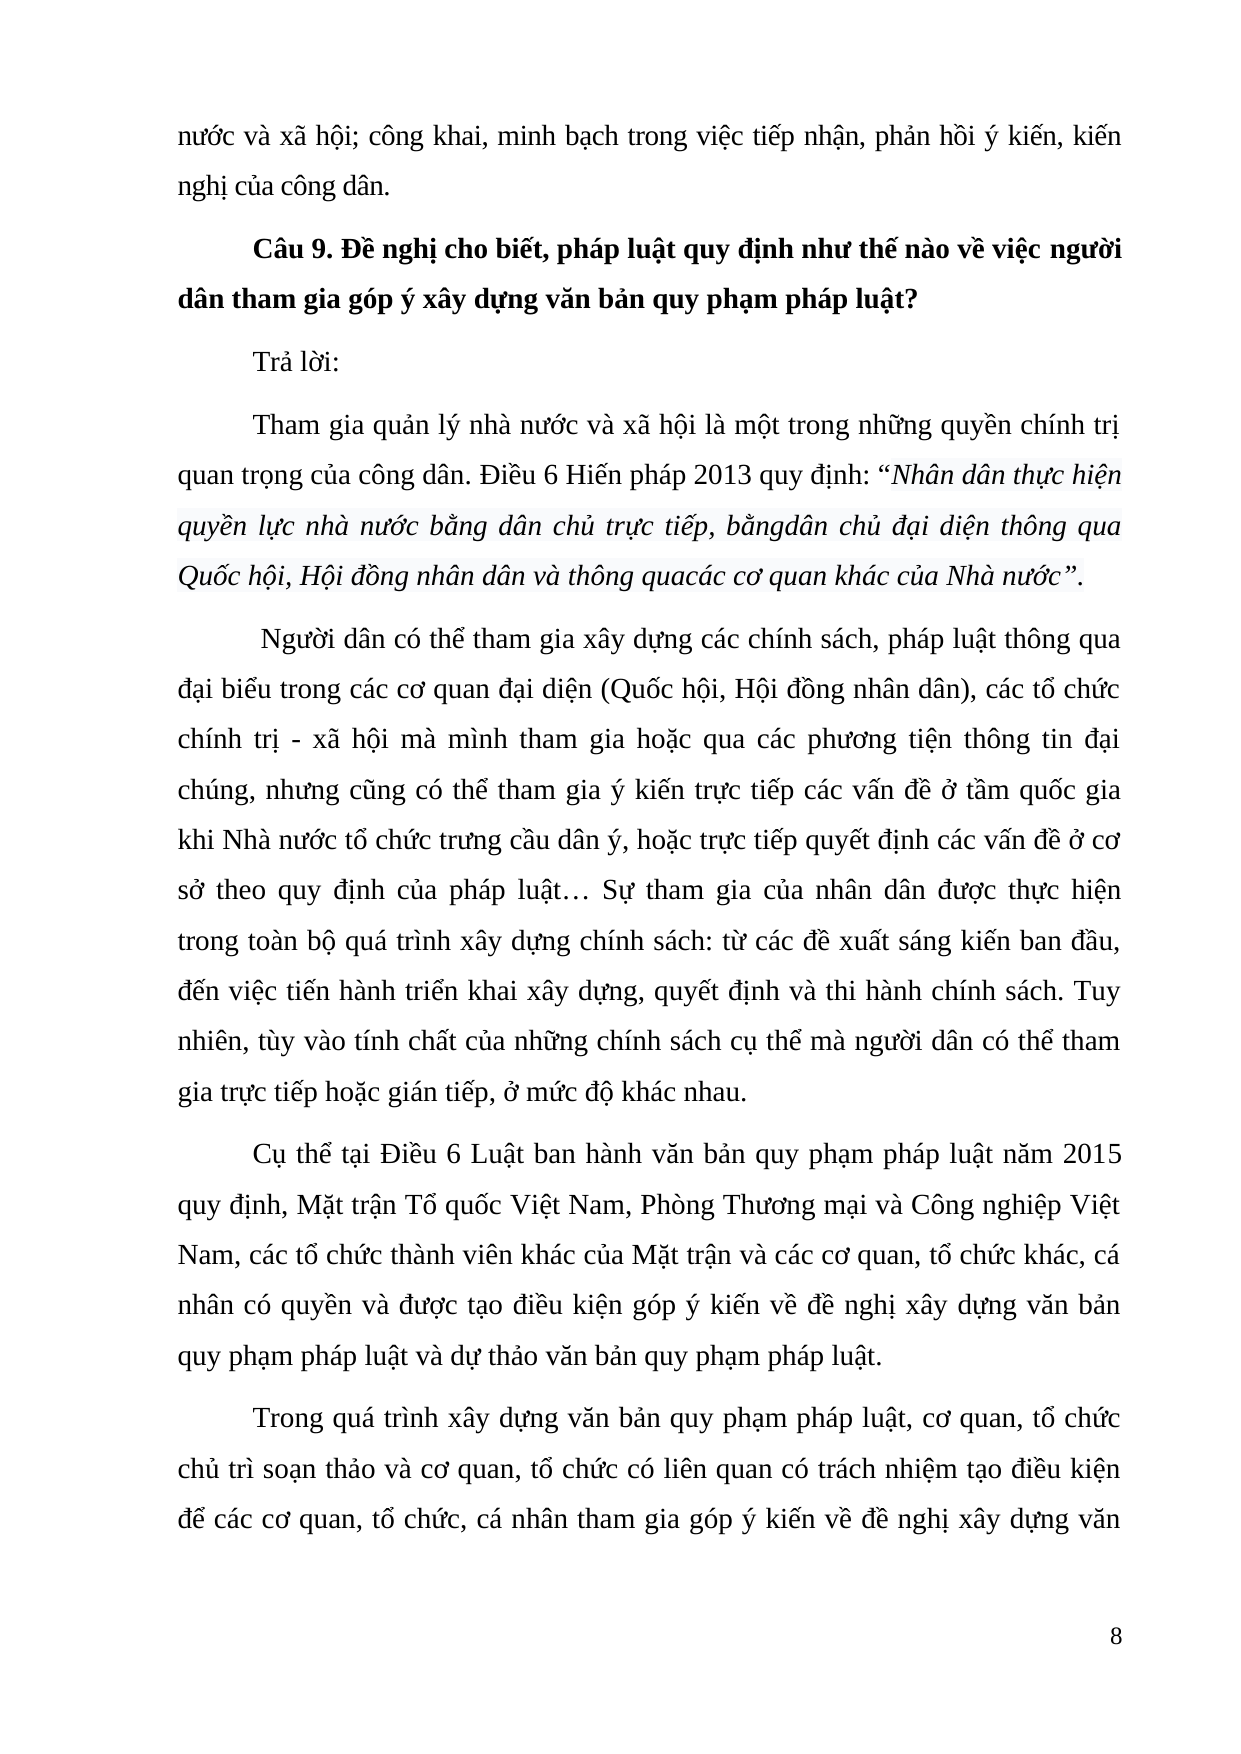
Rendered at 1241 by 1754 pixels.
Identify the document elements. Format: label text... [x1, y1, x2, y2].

text Tham gia quản lý nhà nước và xã hội là một trong những quyền chính trị quan trọng của công dân. Điều 6 Hiến pháp 2013 quy định: “Nhân dân thực hiện quyền lực nhà nước bằng dân chủ trực tiếp, bằngdân chủ đại diện thông qua Quốc hội, Hội đồng nhân dân và thông quacác cơ quan khác của Nhà nước”. [177, 407, 1122, 508]
text Người dân có thể tham gia xây dựng các chính sách, pháp luật thông qua đại biểu trong các cơ quan đại diện (Quốc hội, Hội đồng nhân dân), các tổ chức chính trị - xã hội mà mình tham gia hoặc qua các phương tiện thông tin đại chúng, nhưng cũng có thể tham gia ý kiến trực tiếp các vấn đề ở tầm quốc gia khi Nhà nước tổ chức trưng cầu dân ý, hoặc trực tiếp quyết định các vấn đề ở cơ sở theo quy định của pháp luật… Sự tham gia của nhân dân được thực hiện trong toàn bộ quá trình xây dựng chính sách: từ các đề xuất sáng kiến ban đầu, đến việc tiến hành triển khai xây dựng, quyết định và thi hành chính sách. Tuy nhiên, tùy vào tính chất của những chính sách cụ thể mà người dân có thể tham gia trực tiếp hoặc gián tiếp, ở mức độ khác nhau. [177, 621, 1122, 1107]
text Trả lời: [177, 344, 1122, 378]
text Cụ thể tại Điều 6 Luật ban hành văn bản quy phạm pháp luật năm 2015 quy định, Mặt trận Tổ quốc Việt Nam, Phòng Thương mại và Công nghiệp Việt Nam, các tổ chức thành viên khác của Mặt trận và các cơ quan, tổ chức khác, cá nhân có quyền và được tạo điều kiện góp ý kiến về đề nghị xây dựng văn bản quy phạm pháp luật và dự thảo văn bản quy phạm pháp luật. [177, 1137, 1122, 1371]
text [177, 1401, 1122, 1535]
text Tham gia quản lý nhà nước và xã hội là một trong những quyền chính trị quan trọng của công dân. Điều 6 Hiến pháp 2013 quy định: “Nhân dân thực hiện quyền lực nhà nước bằng dân chủ trực tiếp, bằngdân chủ đại diện thông qua Quốc hội, Hội đồng nhân dân và thông quacác cơ quan khác của Nhà nước”. [177, 541, 1122, 592]
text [177, 118, 1122, 202]
text Câu 9. Đề nghị cho biết, pháp luật quy định như thế nào về việc người dân tham gia góp ý xây dựng văn bản quy phạm pháp luật? [177, 231, 1122, 315]
